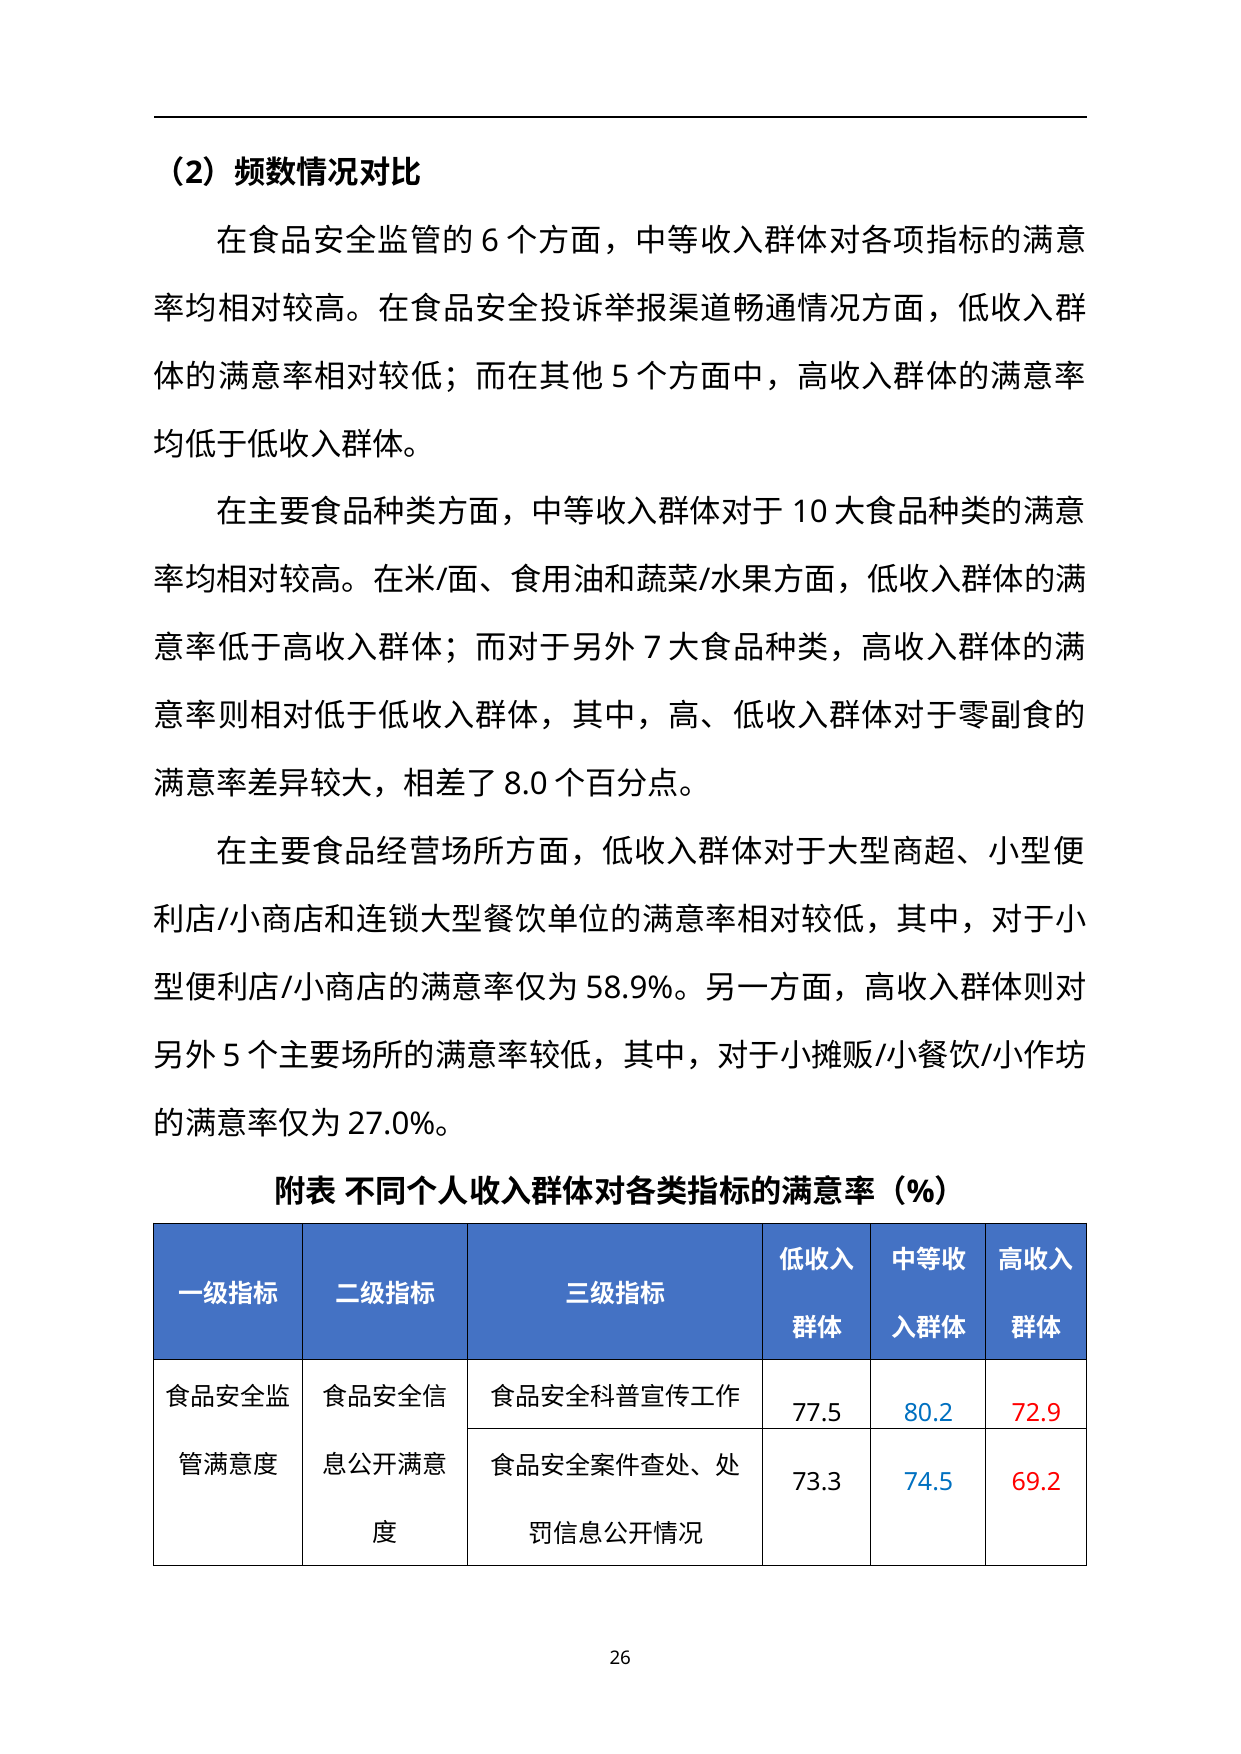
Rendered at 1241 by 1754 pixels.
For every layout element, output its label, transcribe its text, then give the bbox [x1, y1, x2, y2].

table_header 中等收入群体 [871, 1224, 985, 1359]
text 在食品安全监管的6个方面，中等收入群体对各项指标的满意率均相对较高。在食品安全投诉举报渠道畅通情况方面，低收入群体的满意率相对较低；而在其他5个方面中，高收入群体的满意率均低于低收入群体。 [153, 204, 1087, 475]
text 在主要食品经营场所方面，低收入群体对于大型商超、小型便利店/小商店和连锁大型餐饮单位的满意率相对较低，其中，对于小型便利店/小商店的满意率仅为58.9%。另一方面，高收入群体则对另外5个主要场所的满意率较低，其中，对于小摊贩/小餐饮/小作坊的满意率仅为27.0%。 [153, 815, 1087, 1154]
table_header 二级指标 [303, 1224, 467, 1359]
text 附表 不同个人收入群体对各类指标的满意率（%） [153, 1154, 1087, 1222]
table_cell 77.5 [763, 1360, 870, 1428]
table_cell 食品安全信息公开满意度 [303, 1360, 467, 1565]
table_cell 74.5 [871, 1429, 985, 1565]
table_header 低收入群体 [763, 1224, 870, 1359]
table_cell 73.3 [763, 1429, 870, 1565]
table_cell 80.2 [871, 1360, 985, 1428]
table_cell 食品安全科普宣传工作 [468, 1360, 762, 1428]
table_cell 69.2 [986, 1429, 1086, 1565]
table_header 三级指标 [468, 1224, 762, 1359]
table_header 高收入群体 [986, 1224, 1086, 1359]
table_header 一级指标 [154, 1224, 302, 1359]
subtitle 频数情况对比 [153, 136, 1087, 204]
table_cell 72.9 [986, 1360, 1086, 1428]
text 在主要食品种类方面，中等收入群体对于10大食品种类的满意率均相对较高。在米/面、食用油和蔬菜/水果方面，低收入群体的满意率低于高收入群体；而对于另外7大食品种类，高收入群体的满意率则相对低于低收入群体，其中，高、低收入群体对于零副食的满意率差异较大，相差了8.0个百分点。 [153, 475, 1087, 815]
table_cell 食品安全监管满意度 [154, 1360, 302, 1565]
table_cell 食品安全案件查处、处罚信息公开情况 [468, 1429, 762, 1565]
